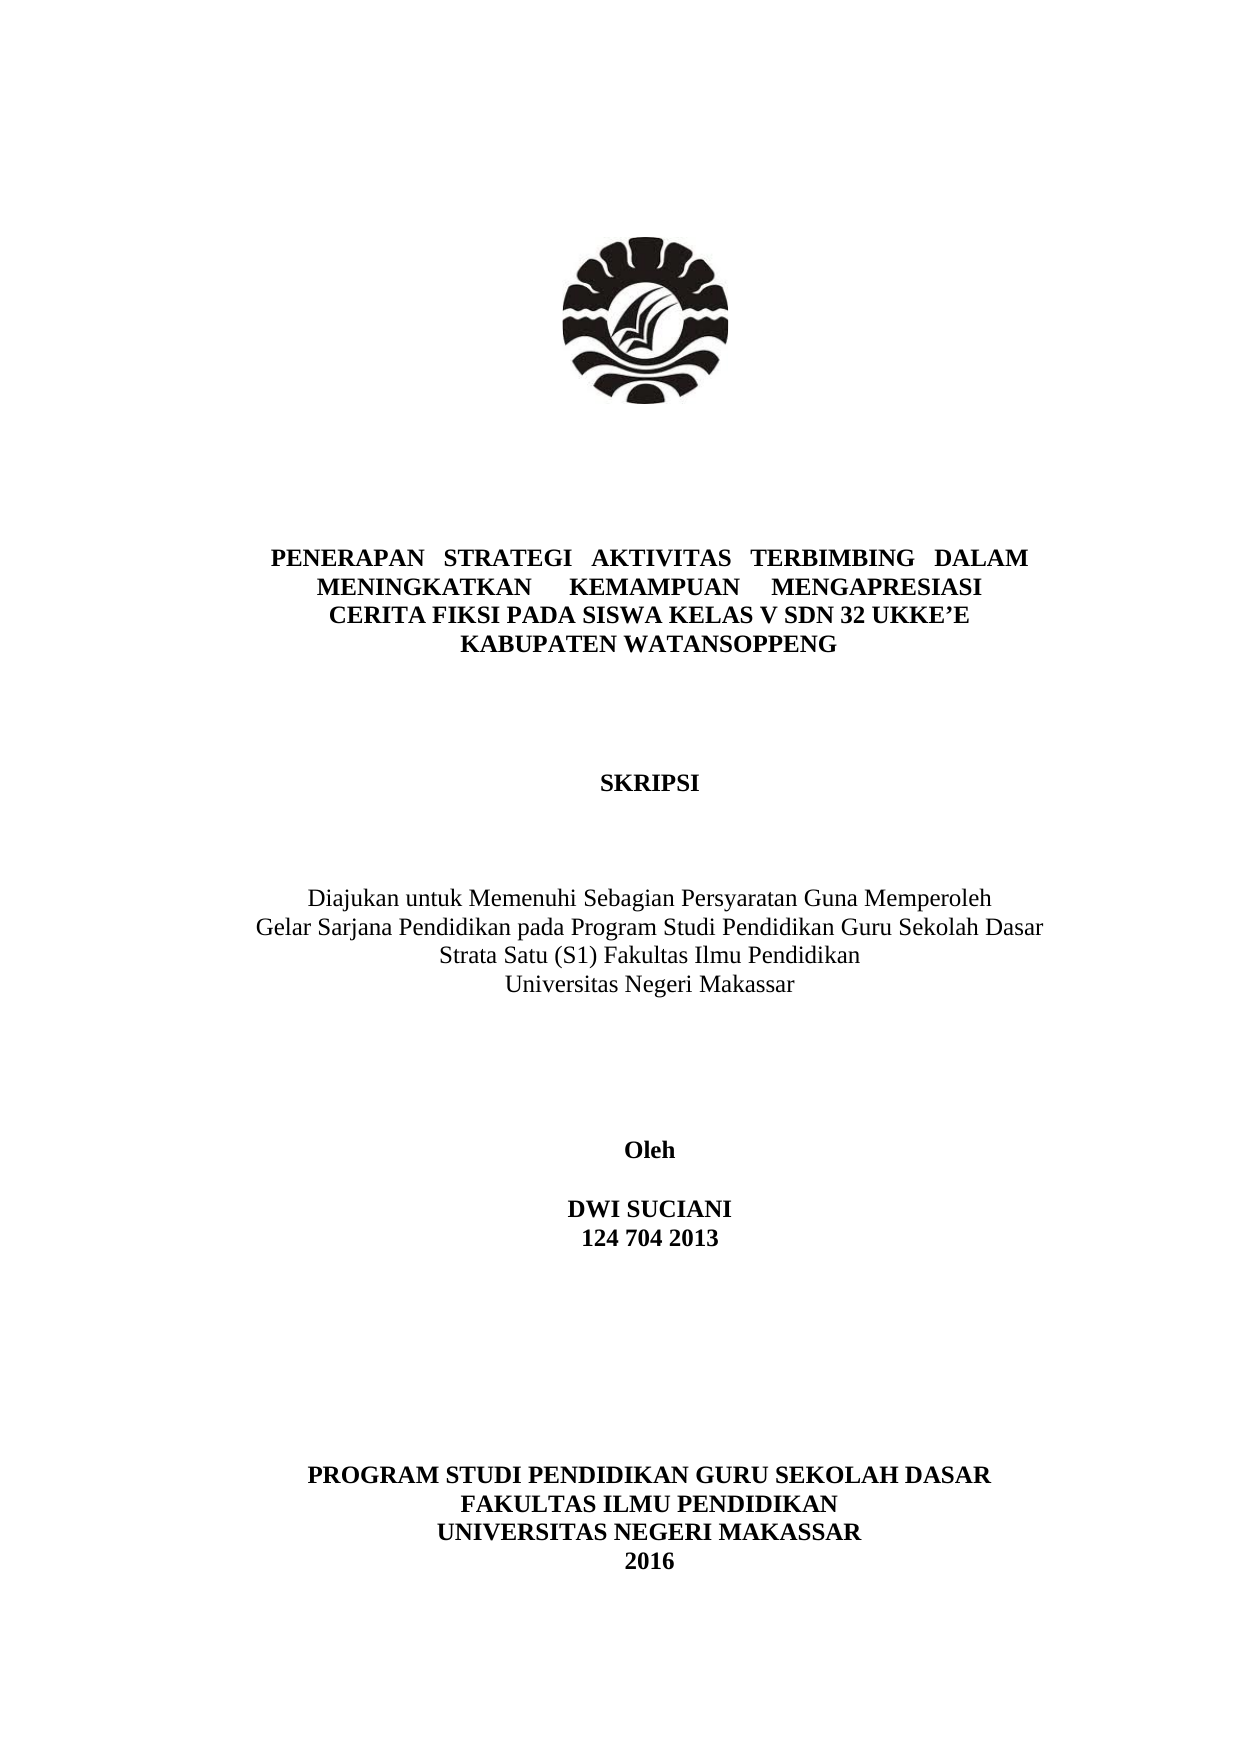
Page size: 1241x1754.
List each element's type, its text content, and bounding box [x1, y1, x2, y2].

picture [562, 237, 729, 404]
text Universitas Negeri Makassar [236, 969, 1063, 998]
text KABUPATEN WATANSOPPENG [236, 629, 1061, 658]
text Gelar Sarjana Pendidikan pada Program Studi Pendidikan Guru Sekolah Dasar [236, 912, 1063, 941]
text PENERAPAN STRATEGI AKTIVITAS TERBIMBING DALAM MENINGKATKAN KEMAMPUAN MENGAPRESIASI [236, 543, 1063, 600]
text SKRIPSI [236, 768, 1063, 797]
text UNIVERSITAS NEGERI MAKASSAR [235, 1517, 1063, 1546]
text 124 704 2013 [236, 1223, 1063, 1252]
text DWI SUCIANI [236, 1194, 1063, 1223]
text Oleh [236, 1135, 1063, 1163]
text 2016 [235, 1546, 1063, 1575]
text PROGRAM STUDI PENDIDIKAN GURU SEKOLAH DASAR [235, 1460, 1063, 1489]
text Diajukan untuk Memenuhi Sebagian Persyaratan Guna Memperoleh [236, 883, 1063, 912]
text FAKULTAS ILMU PENDIDIKAN [235, 1489, 1063, 1517]
text CERITA FIKSI PADA SISWA KELAS V SDN 32 UKKE’E [236, 600, 1063, 629]
text Strata Satu (S1) Fakultas Ilmu Pendidikan [236, 941, 1063, 969]
